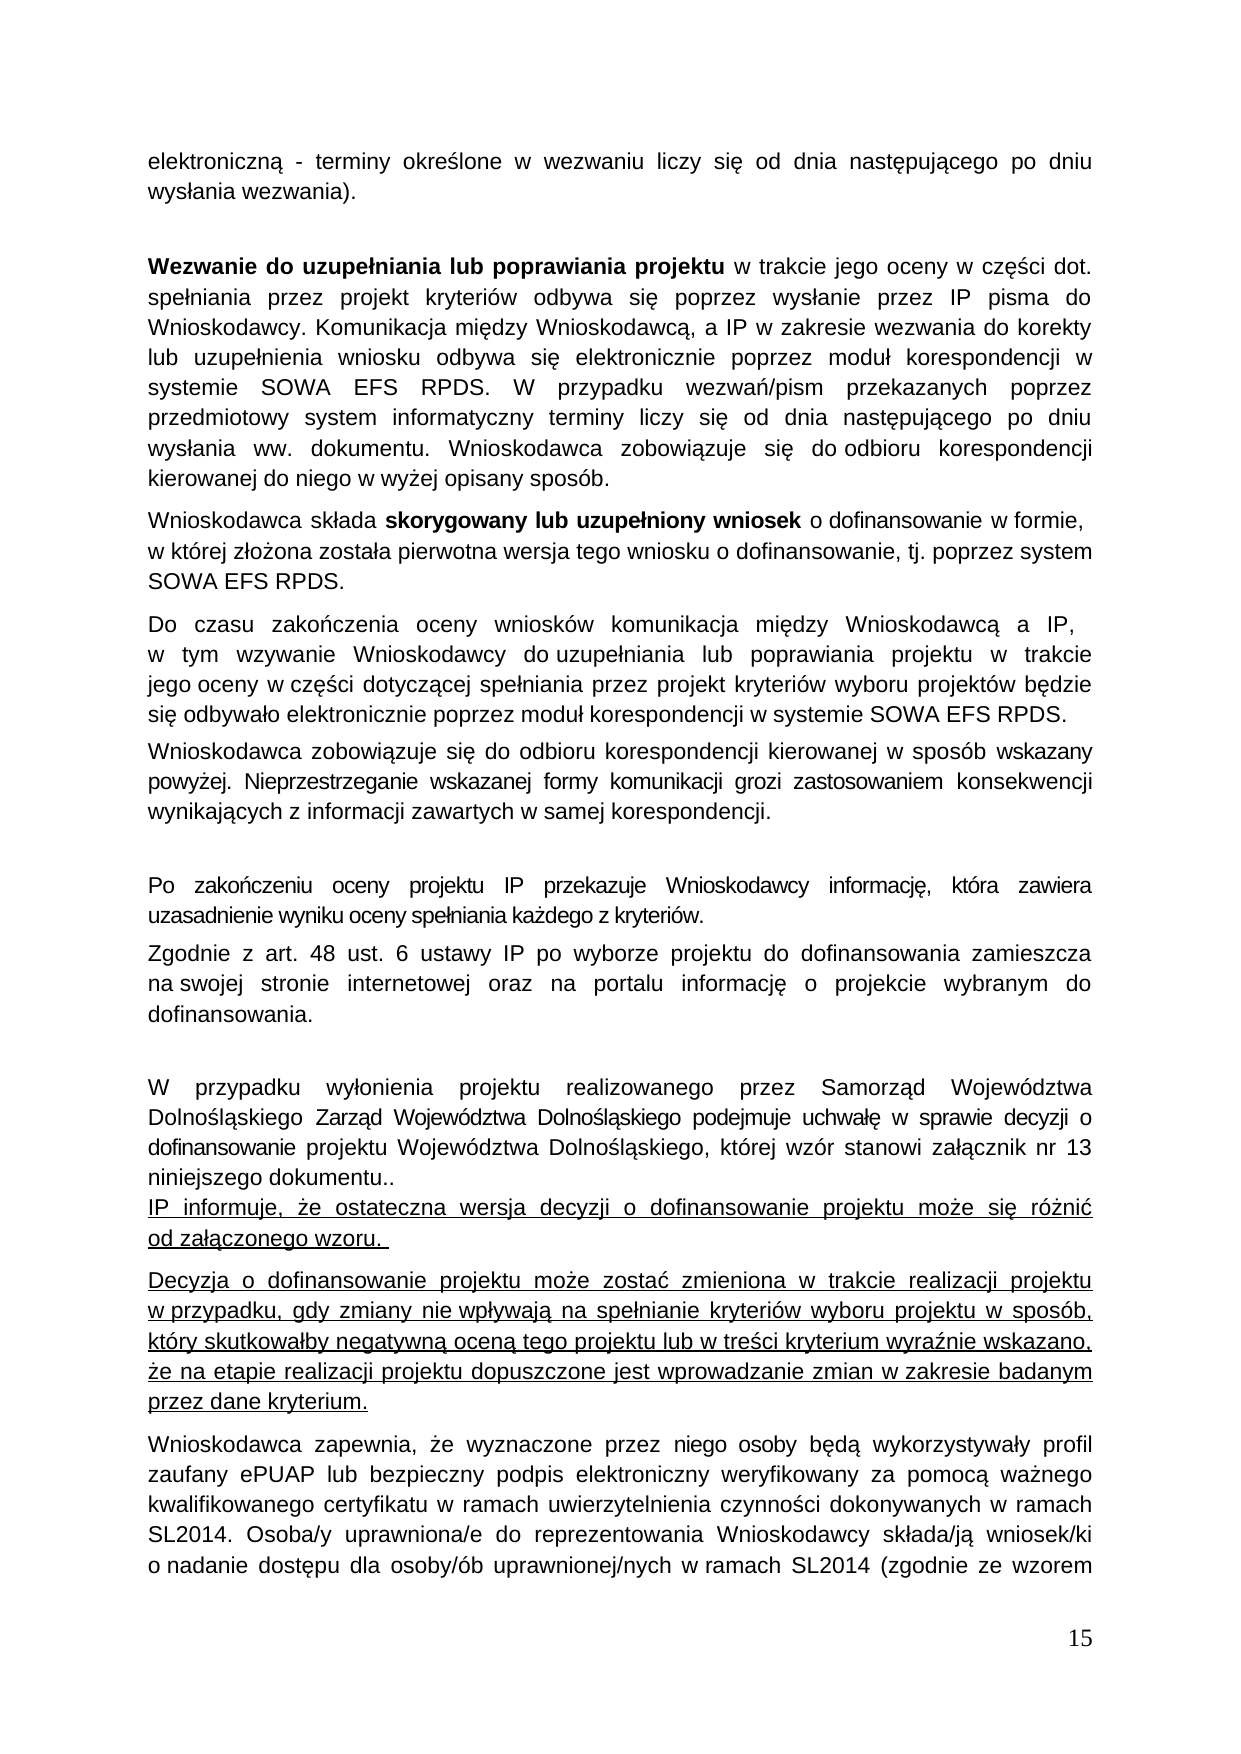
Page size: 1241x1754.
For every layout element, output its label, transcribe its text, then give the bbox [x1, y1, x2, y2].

text Decyzja o dofinansowanie projektu może zostać zmieniona w trakcie realizacji projektu w przypadku, gdy zmiany nie wpływają na spełnianie kryteriów wyboru projektu w sposób, który skutkowałby negatywną oceną tego projektu lub w treści kryterium wyraźnie wskazano, że na etapie realizacji projektu dopuszczone jest wprowadzanie zmian w zakresie badanym przez dane kryterium. [148, 1382, 1093, 1414]
text Decyzja o dofinansowanie projektu może zostać zmieniona w trakcie realizacji projektu w przypadku, gdy zmiany nie wpływają na spełnianie kryteriów wyboru projektu w sposób, który skutkowałby negatywną oceną tego projektu lub w treści kryterium wyraźnie wskazano, że na etapie realizacji projektu dopuszczone jest wprowadzanie zmian w zakresie badanym przez dane kryterium. [148, 1321, 1093, 1381]
text Po zakończeniu oceny projektu IP przekazuje Wnioskodawcy informację, która zawiera uzasadnienie wyniku oceny spełniania każdego z kryteriów. [148, 872, 1093, 929]
text Do czasu zakończenia oceny wniosków komunikacja między Wnioskodawcą a IP, w tym wzywanie Wnioskodawcy do uzupełniania lub poprawiania projektu w trakcie jego oceny w części dotyczącej spełniania przez projekt kryteriów wyboru projektów będzie się odbywało elektronicznie poprzez moduł korespondencji w systemie SOWA EFS RPDS. [148, 611, 1093, 727]
text Decyzja o dofinansowanie projektu może zostać zmieniona w trakcie realizacji projektu w przypadku, gdy zmiany nie wpływają na spełnianie kryteriów wyboru projektu w sposób, który skutkowałby negatywną oceną tego projektu lub w treści kryterium wyraźnie wskazano, że na etapie realizacji projektu dopuszczone jest wprowadzanie zmian w zakresie badanym przez dane kryterium. [148, 1291, 1093, 1320]
text IP informuje, że ostateczna wersja decyzji o dofinansowanie projektu może się różnić od załączonego wzoru. [148, 1194, 1093, 1217]
text Wnioskodawca zobowiązuje się do odbioru korespondencji kierowanej w sposób wskazany powyżej. Nieprzestrzeganie wskazanej formy komunikacji grozi zastosowaniem konsekwencji wynikających z informacji zawartych w samej korespondencji. [148, 738, 1093, 824]
text Wnioskodawca składa skorygowany lub uzupełniony wniosek o dofinansowanie w formie, w której złożona została pierwotna wersja tego wniosku o dofinansowanie, tj. poprzez system SOWA EFS RPDS. [148, 507, 1093, 594]
text Zgodnie z art. 48 ust. 6 ustawy IP po wyborze projektu do dofinansowania zamieszcza na swojej stronie internetowej oraz na portalu informację o projekcie wybranym do dofinansowania. [148, 940, 1093, 1027]
text W przypadku wyłonienia projektu realizowanego przez Samorząd Województwa Dolnośląskiego Zarząd Województwa Dolnośląskiego podejmuje uchwałę w sprawie decyzji o dofinansowanie projektu Województwa Dolnośląskiego, której wzór stanowi załącznik nr 13 niniejszego dokumentu.. [148, 1073, 1093, 1190]
text IP informuje, że ostateczna wersja decyzji o dofinansowanie projektu może się różnić od załączonego wzoru. [148, 1218, 1093, 1251]
list Wezwanie do uzupełniania lub poprawiania projektu w trakcie jego oceny w części dot. spełniania przez projekt kryteriów odbywa się poprzez wysłanie przez IP pisma do Wnioskodawcy. Komunikacja między Wnioskodawcą, a IP w zakresie wezwania do korekty lub uzupełnienia wniosku odbywa się elektronicznie poprzez moduł korespondencji w systemie SOWA EFS RPDS. W przypadku wezwań/pism przekazanych poprzez przedmiotowy system informatyczny terminy liczy się od dnia następującego po dniu wysłania ww. dokumentu. Wnioskodawca zobowiązuje się do odbioru korespondencji kierowanej do niego w wyżej opisany sposób. [148, 253, 1093, 491]
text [148, 148, 1093, 204]
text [148, 1431, 1093, 1578]
